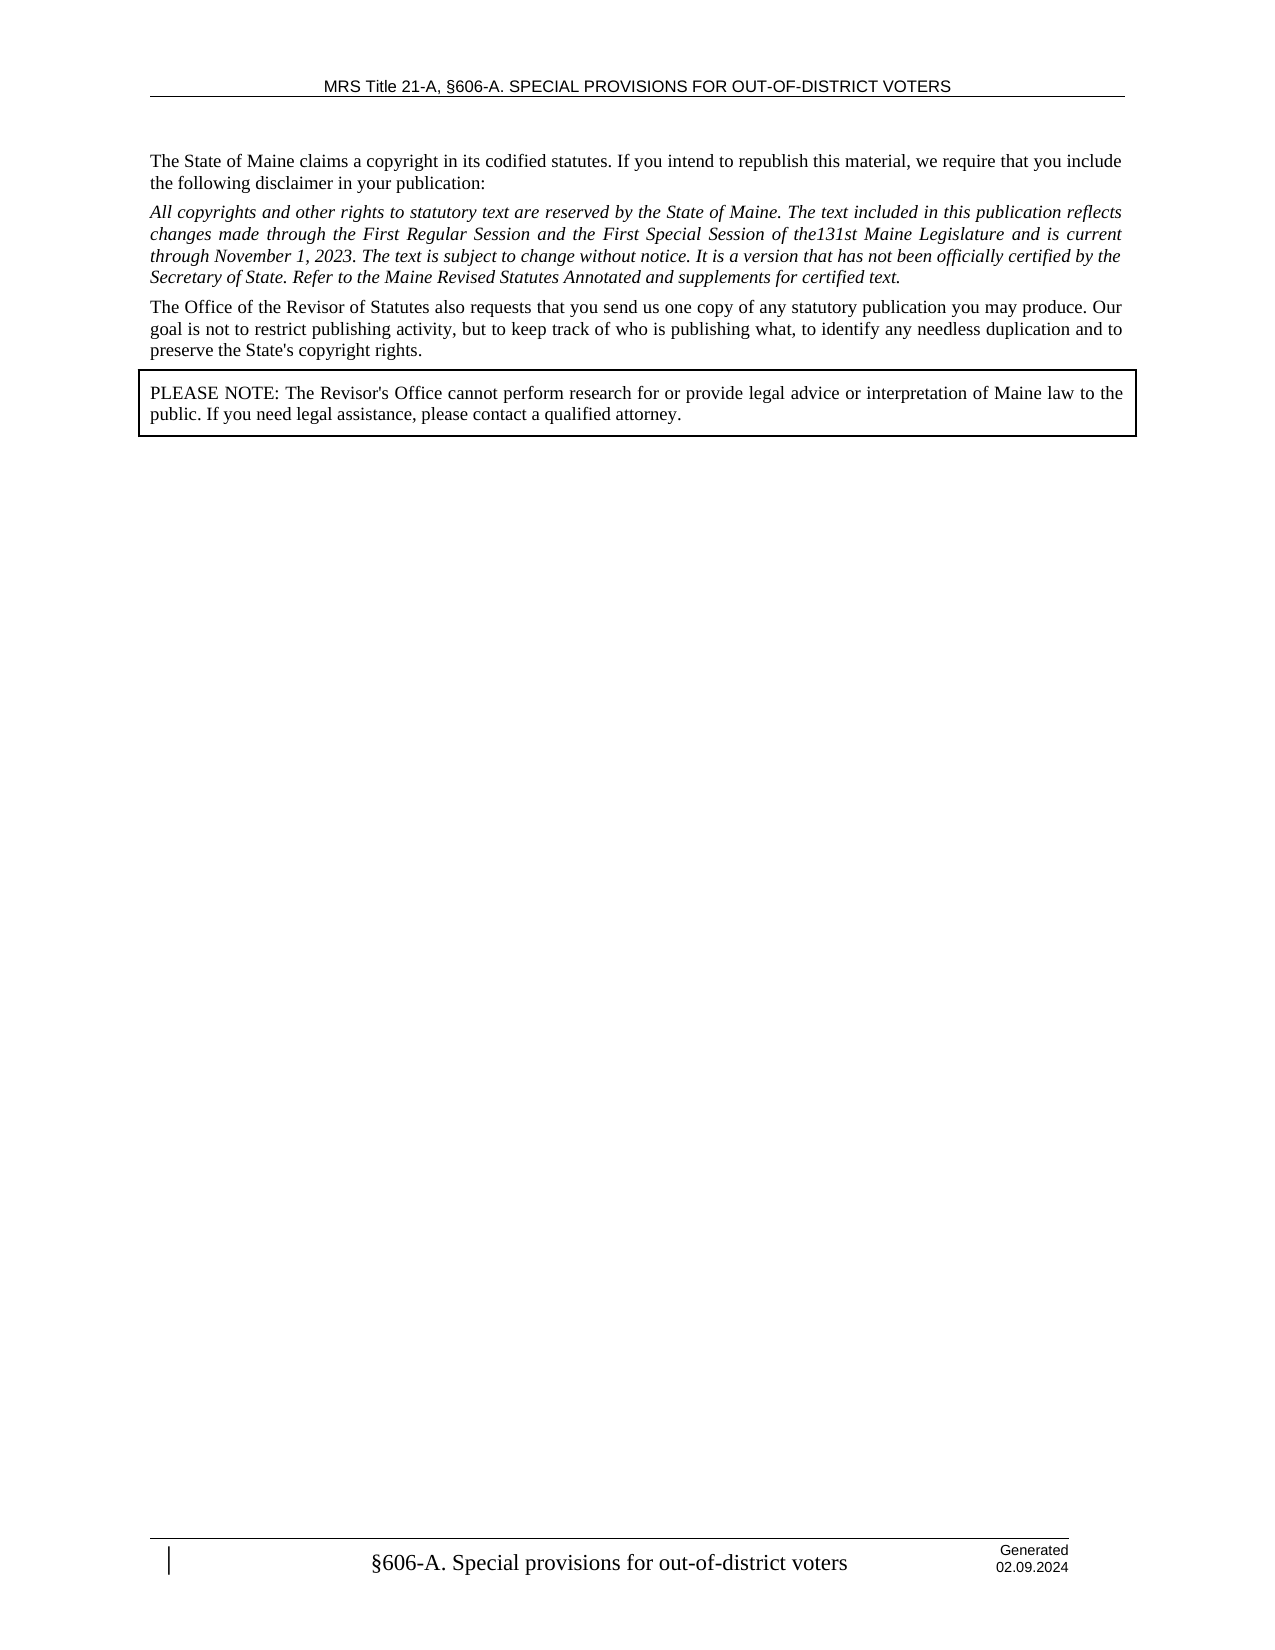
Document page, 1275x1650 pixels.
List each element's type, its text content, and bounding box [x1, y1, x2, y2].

text PLEASE NOTE: The Revisor's Office cannot perform research for or provide legal advice or interpretation of Maine law to the public. If you need legal assistance, please contact a qualified attorney. [140, 371, 1135, 435]
text The Office of the Revisor of Statutes also requests that you send us one copy of any statutory publication you may produce. Our goal is not to restrict publishing activity, but to keep track of who is publishing what, to identify any needless duplication and to preserve the State's copyright rights. [150, 296, 1125, 361]
text The State of Maine claims a copyright in its codified statutes. If you intend to republish this material, we require that you include the following disclaimer in your publication: [150, 150, 1125, 193]
text All copyrights and other rights to statutory text are reserved by the State of Maine. The text included in this publication reflects changes made through the First Regular Session and the First Special Session of the131st Maine Legislature and is current through November 1, 2023 . The text is subject to change without notice. It is a version that has not been officially certified by the Secretary of State. Refer to the Maine Revised Statutes Annotated and supplements for certified text. [150, 201, 1125, 288]
